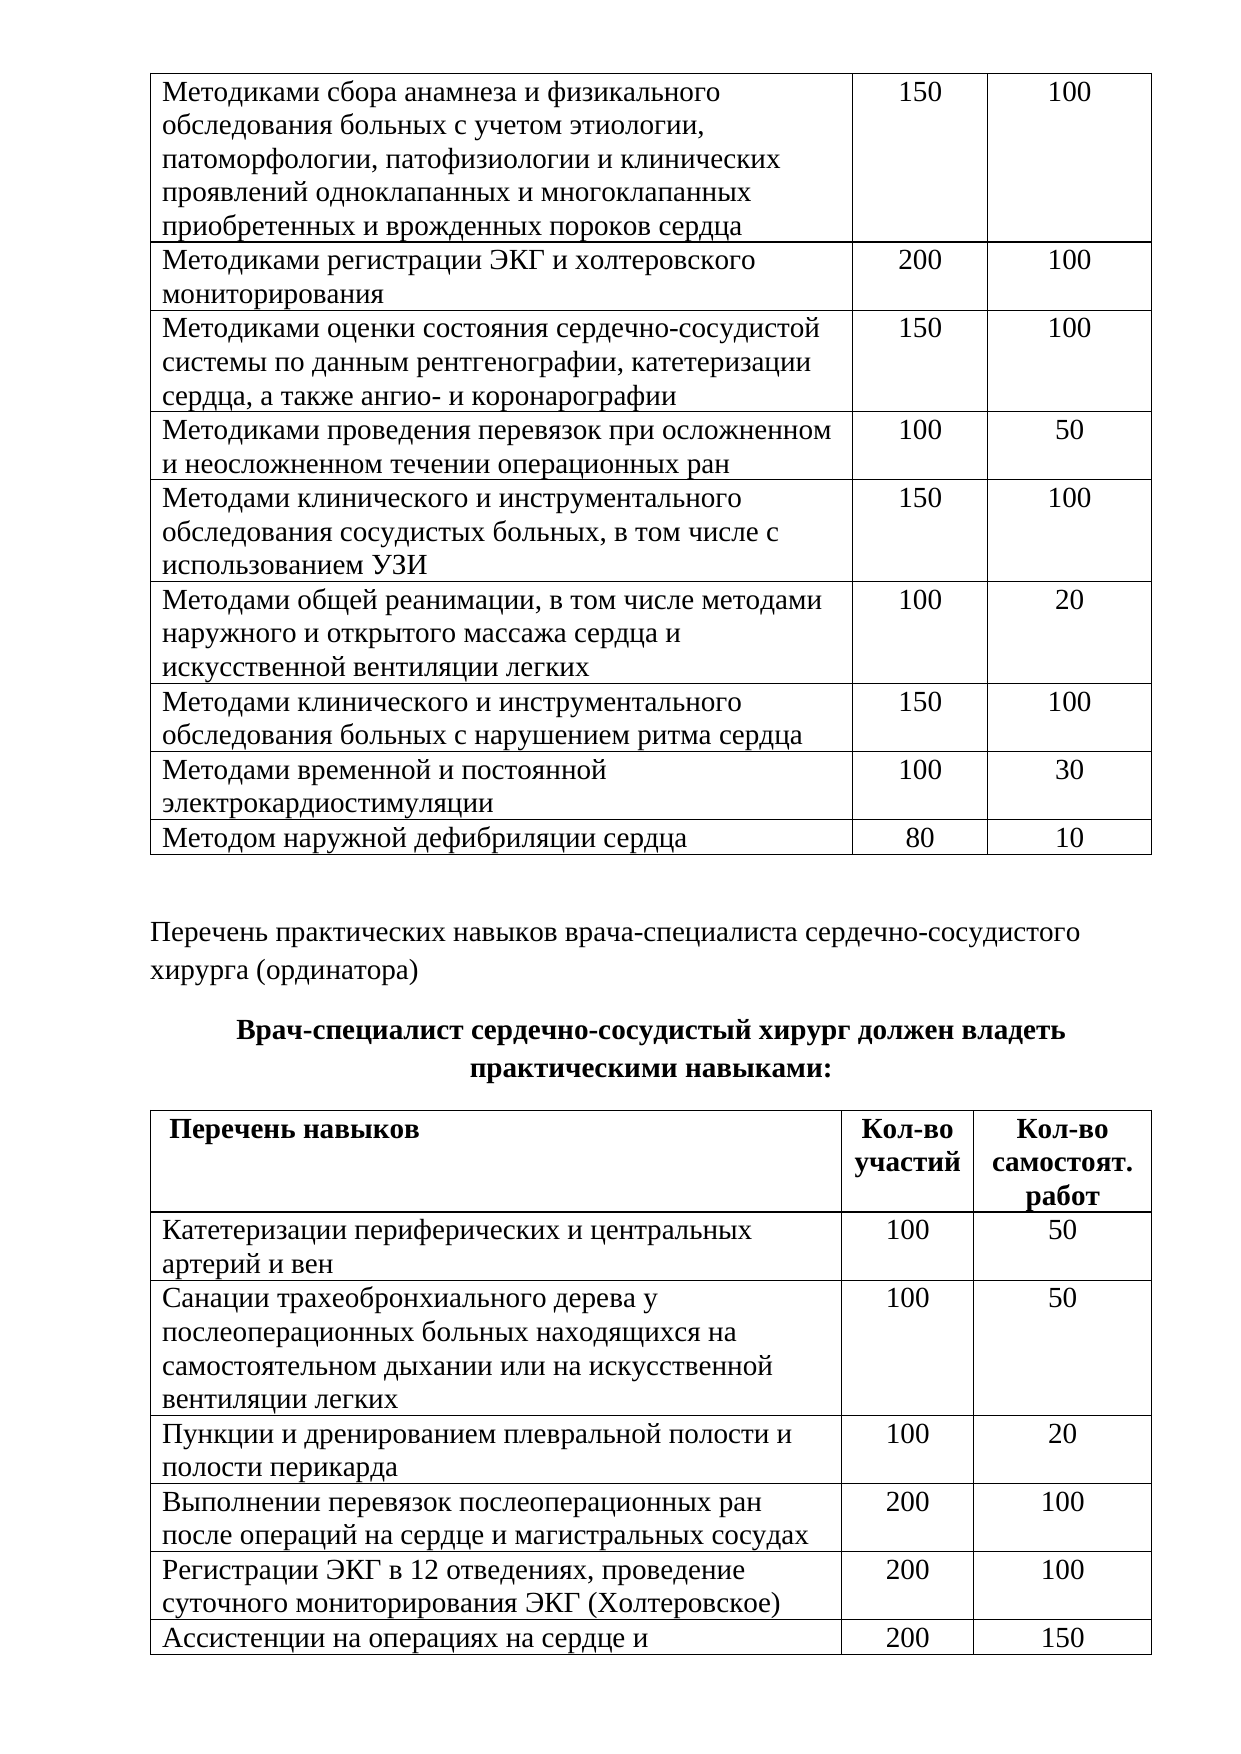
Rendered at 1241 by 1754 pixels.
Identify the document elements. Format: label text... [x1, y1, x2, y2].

table_cell 150 [853, 74, 987, 241]
table_cell 150 [853, 684, 987, 751]
table_cell 100 [842, 1281, 973, 1415]
table_cell 150 [853, 311, 987, 411]
table_cell 100 [974, 1484, 1151, 1551]
table_cell 50 [974, 1213, 1151, 1279]
table_cell Методиками оценки состояния сердечно-сосудистой системы по данным рентгенографии, катетеризации сердца, а также ангио- и коронарографии [151, 311, 852, 411]
table_cell 50 [988, 412, 1151, 479]
table_cell Методами клинического и инструментального обследования сосудистых больных, в том числе с использованием УЗИ [151, 480, 852, 581]
table_cell 100 [853, 752, 987, 819]
table_header Кол-во самостоят. работ [974, 1111, 1151, 1211]
table_cell 100 [842, 1213, 973, 1279]
table_cell Методом наружной дефибриляции сердца [151, 820, 852, 853]
table_cell Пункции и дренированием плевральной полости и полости перикарда [151, 1416, 841, 1483]
table_cell 200 [842, 1620, 973, 1654]
table_cell 100 [853, 412, 987, 479]
table_cell 100 [988, 684, 1151, 751]
table_cell Выполнении перевязок послеоперационных ран после операций на сердце и магистральных сосудах [151, 1484, 841, 1551]
table_cell 50 [974, 1281, 1151, 1415]
table_cell 200 [853, 243, 987, 309]
table_cell 10 [988, 820, 1151, 853]
table_cell 20 [988, 582, 1151, 683]
table_cell Методами клинического и инструментального обследования больных с нарушением ритма сердца [151, 684, 852, 751]
table_cell Санации трахеобронхиального дерева у послеоперационных больных находящихся на самостоятельном дыхании или на искусственной вентиляции легких [151, 1281, 841, 1415]
table_cell 30 [988, 752, 1151, 819]
table_header Кол-во участий [842, 1111, 973, 1211]
table_cell Катетеризации периферических и центральных артерий и вен [151, 1213, 841, 1279]
table_cell 200 [842, 1484, 973, 1551]
table_cell 100 [842, 1416, 973, 1483]
text Врач-специалист сердечно-сосудистый хирург должен владеть практическими навыками: [150, 1012, 1152, 1084]
table_cell 100 [974, 1552, 1151, 1619]
table_cell Регистрации ЭКГ в 12 отведениях, проведение суточного мониторирования ЭКГ (Холтеровское) [151, 1552, 841, 1619]
table_cell 80 [853, 820, 987, 853]
table_cell 100 [988, 74, 1151, 241]
table_header Перечень навыков [151, 1111, 841, 1211]
table_cell 100 [988, 311, 1151, 411]
table_cell 20 [974, 1416, 1151, 1483]
text Перечень практических навыков врача-специалиста сердечно-сосудистого хирурга (ординатора) [150, 914, 1152, 986]
table_cell 150 [853, 480, 987, 581]
table_cell Методиками проведения перевязок при осложненном и неосложненном течении операционных ран [151, 412, 852, 479]
table_cell Методами временной и постоянной электрокардиостимуляции [151, 752, 852, 819]
table_cell 100 [988, 480, 1151, 581]
table_cell 200 [842, 1552, 973, 1619]
table_cell Методиками регистрации ЭКГ и холтеровского мониторирования [151, 243, 852, 309]
table_cell 100 [988, 243, 1151, 309]
table_cell 150 [974, 1620, 1151, 1654]
table_cell Методами общей реанимации, в том числе методами наружного и открытого массажа сердца и искусственной вентиляции легких [151, 582, 852, 683]
table_cell Методиками сбора анамнеза и физикального обследования больных с учетом этиологии, патоморфологии, патофизиологии и клинических проявлений одноклапанных и многоклапанных приобретенных и врожденных пороков сердца [151, 74, 852, 241]
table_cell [151, 1620, 841, 1654]
table_cell 100 [853, 582, 987, 683]
